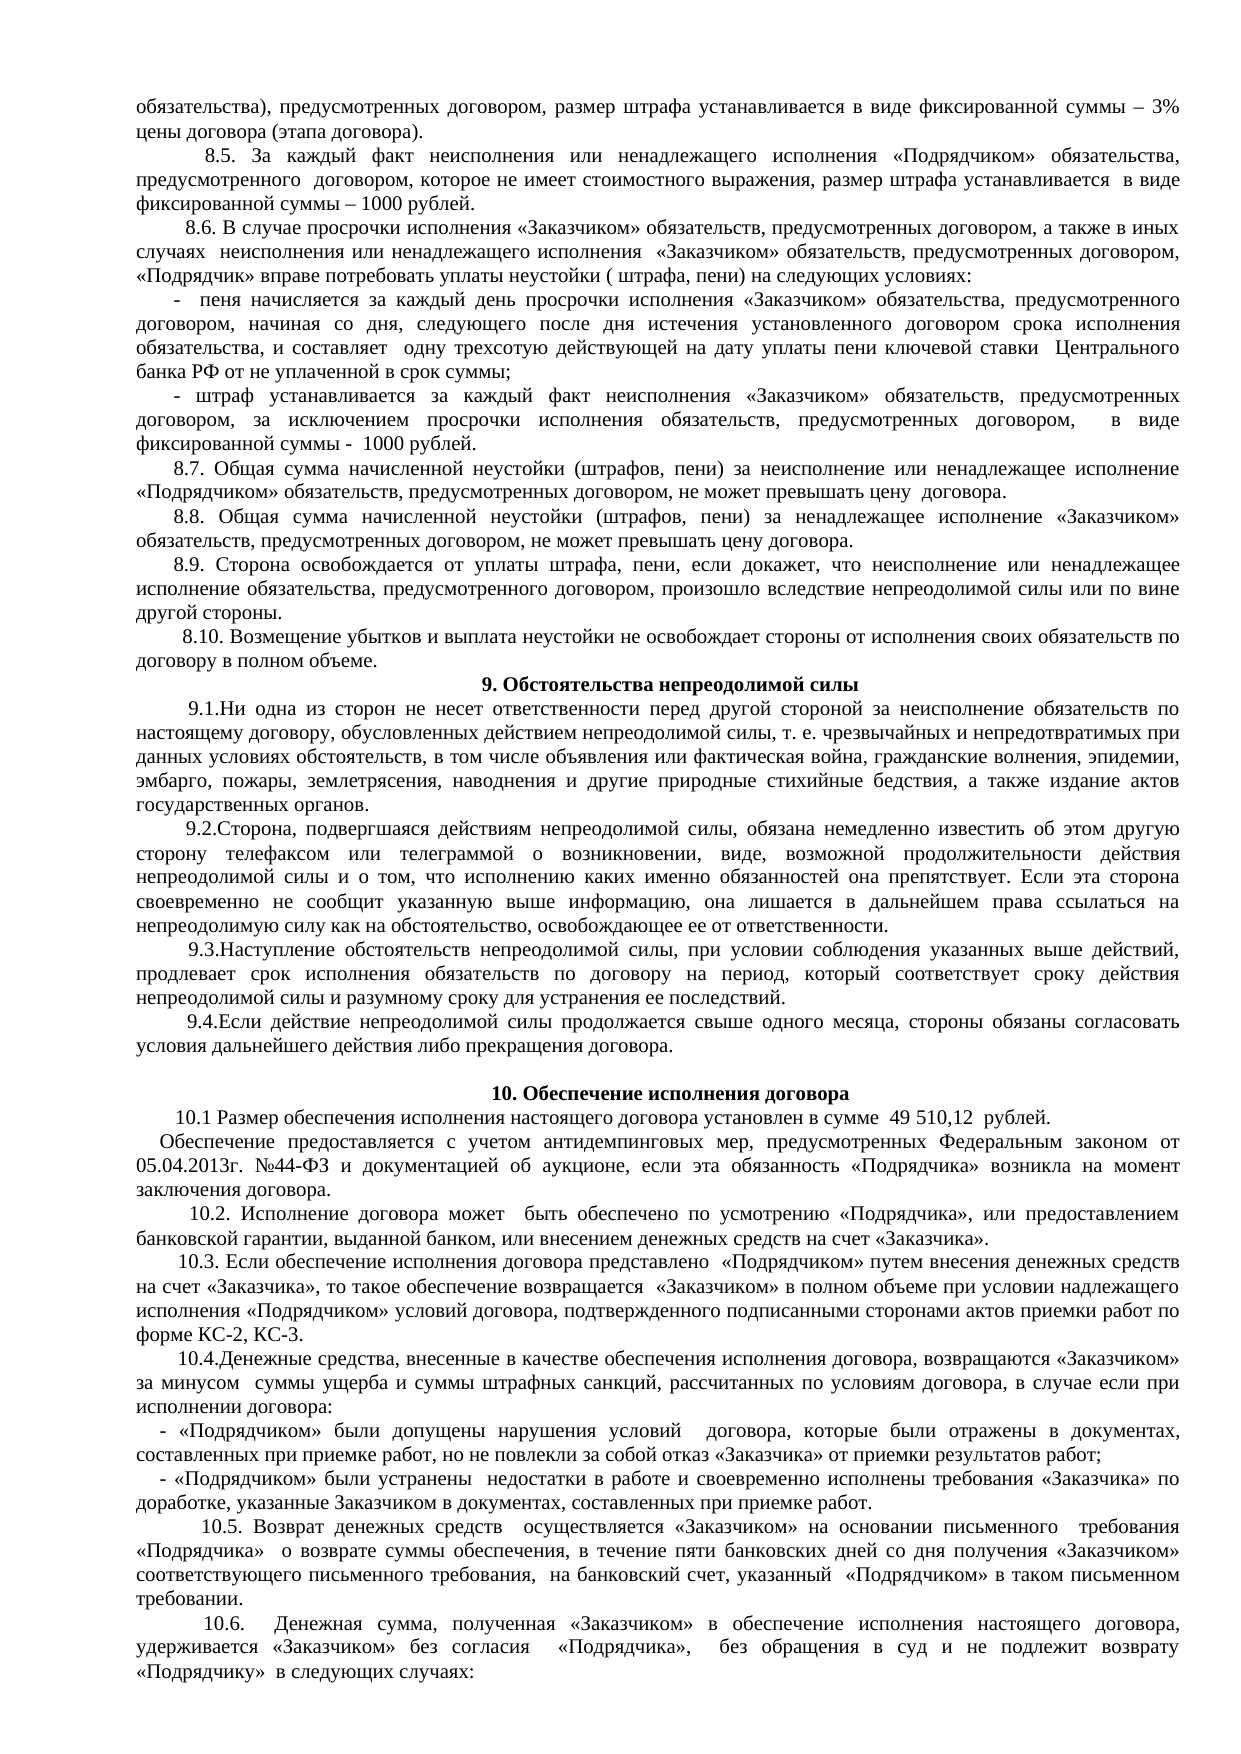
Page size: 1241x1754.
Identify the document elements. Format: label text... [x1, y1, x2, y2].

text 10.5. Возврат денежных средств осуществляется «Заказчиком» на основании письменного требования «Подрядчика» о возврате суммы обеспечения, в течение пяти банковских дней со дня получения «Заказчиком» соответствующего письменного требования, на банковский счет, указанный «Подрядчиком» в таком письменном требовании. [136, 1514, 1181, 1610]
text 8.8. Общая сумма начисленной неустойки (штрафов, пени) за ненадлежащее исполнение «Заказчиком» обязательств, предусмотренных договором, не может превышать цену договора. [136, 503, 1181, 552]
text 8.10. Возмещение убытков и выплата неустойки не освобождает стороны от исполнения своих обязательств по договору в полном объеме. [136, 624, 1181, 672]
text 10.1 Размер обеспечения исполнения настоящего договора установлен в сумме 49 510,12 рублей. [136, 1105, 1181, 1129]
text 8.5. За каждый факт неисполнения или ненадлежащего исполнения «Подрядчиком» обязательства, предусмотренного договором, которое не имеет стоимостного выражения, размер штрафа устанавливается в виде фиксированной суммы – 1000 рублей. [136, 143, 1181, 215]
text 9.3.Наступление обстоятельств непреодолимой силы, при условии соблюдения указанных выше действий, продлевает срок исполнения обязательств по договору на период, который соответствует сроку действия непреодолимой силы и разумному сроку для устранения ее последствий. [136, 937, 1181, 1009]
text 10.6. Денежная сумма, полученная «Заказчиком» в обеспечение исполнения настоящего договора, удерживается «Заказчиком» без согласия «Подрядчика», без обращения в суд и не подлежит возврату «Подрядчику» в следующих случаях: [136, 1610, 1181, 1683]
text 10.3. Если обеспечение исполнения договора представлено «Подрядчиком» путем внесения денежных средств на счет «Заказчика», то такое обеспечение возвращается «Заказчиком» в полном объеме при условии надлежащего исполнения «Подрядчиком» условий договора, подтвержденного подписанными сторонами актов приемки работ по форме КС-2, КС-3. [136, 1249, 1181, 1346]
text - штраф устанавливается за каждый факт неисполнения «Заказчиком» обязательств, предусмотренных договором, за исключением просрочки исполнения обязательств, предусмотренных договором, в виде фиксированной суммы - 1000 рублей. [136, 383, 1181, 455]
text - пеня начисляется за каждый день просрочки исполнения «Заказчиком» обязательства, предусмотренного договором, начиная со дня, следующего после дня истечения установленного договором срока исполнения обязательства, и составляет одну трехсотую действующей на дату уплаты пени ключевой ставки Центрального банка РФ от не уплаченной в срок суммы; [136, 287, 1181, 383]
text 10. Обеспечение исполнения договора [136, 1081, 1181, 1105]
text - «Подрядчиком» были устранены недостатки в работе и своевременно исполнены требования «Заказчика» по доработке, указанные Заказчиком в документах, составленных при приемке работ. [136, 1466, 1181, 1514]
text 10.2. Исполнение договора может быть обеспечено по усмотрению «Подрядчика», или предоставлением банковской гарантии, выданной банком, или внесением денежных средств на счет «Заказчика». [136, 1201, 1181, 1249]
text 8.9. Сторона освобождается от уплаты штрафа, пени, если докажет, что неисполнение или ненадлежащее исполнение обязательства, предусмотренного договором, произошло вследствие непреодолимой силы или по вине другой стороны. [136, 552, 1181, 624]
text Обеспечение предоставляется с учетом антидемпинговых мер, предусмотренных Федеральным законом от 05.04.2013г. №44-ФЗ и документацией об аукционе, если эта обязанность «Подрядчика» возникла на момент заключения договора. [136, 1129, 1181, 1201]
text 10.4.Денежные средства, внесенные в качестве обеспечения исполнения договора, возвращаются «Заказчиком» за минусом суммы ущерба и суммы штрафных санкций, рассчитанных по условиям договора, в случае если при исполнении договора: [136, 1346, 1181, 1418]
text 9.4.Если действие непреодолимой силы продолжается свыше одного месяца, стороны обязаны согласовать условия дальнейшего действия либо прекращения договора. [136, 1009, 1181, 1057]
text 8.7. Общая сумма начисленной неустойки (штрафов, пени) за неисполнение или ненадлежащее исполнение «Подрядчиком» обязательств, предусмотренных договором, не может превышать цену договора. [136, 455, 1181, 503]
text 9. Обстоятельства непреодолимой силы [136, 672, 1181, 696]
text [136, 94, 1181, 143]
text 9.1.Ни одна из сторон не несет ответственности перед другой стороной за неисполнение обязательств по настоящему договору, обусловленных действием непреодолимой силы, т. е. чрезвычайных и непредотвратимых при данных условиях обстоятельств, в том числе объявления или фактическая война, гражданские волнения, эпидемии, эмбарго, пожары, землетрясения, наводнения и другие природные стихийные бедствия, а также издание актов государственных органов. [136, 696, 1181, 816]
text - «Подрядчиком» были допущены нарушения условий договора, которые были отражены в документах, составленных при приемке работ, но не повлекли за собой отказ «Заказчика» от приемки результатов работ; [136, 1418, 1181, 1466]
text 8.6. В случае просрочки исполнения «Заказчиком» обязательств, предусмотренных договором, а также в иных случаях неисполнения или ненадлежащего исполнения «Заказчиком» обязательств, предусмотренных договором, «Подрядчик» вправе потребовать уплаты неустойки ( штрафа, пени) на следующих условиях: [136, 215, 1181, 287]
text 9.2.Сторона, подвергшаяся действиям непреодолимой силы, обязана немедленно известить об этом другую сторону телефаксом или телеграммой о возникновении, виде, возможной продолжительности действия непреодолимой силы и о том, что исполнению каких именно обязанностей она препятствует. Если эта сторона своевременно не сообщит указанную выше информацию, она лишается в дальнейшем права ссылаться на непреодолимую силу как на обстоятельство, освобождающее ее от ответственности. [136, 816, 1181, 937]
